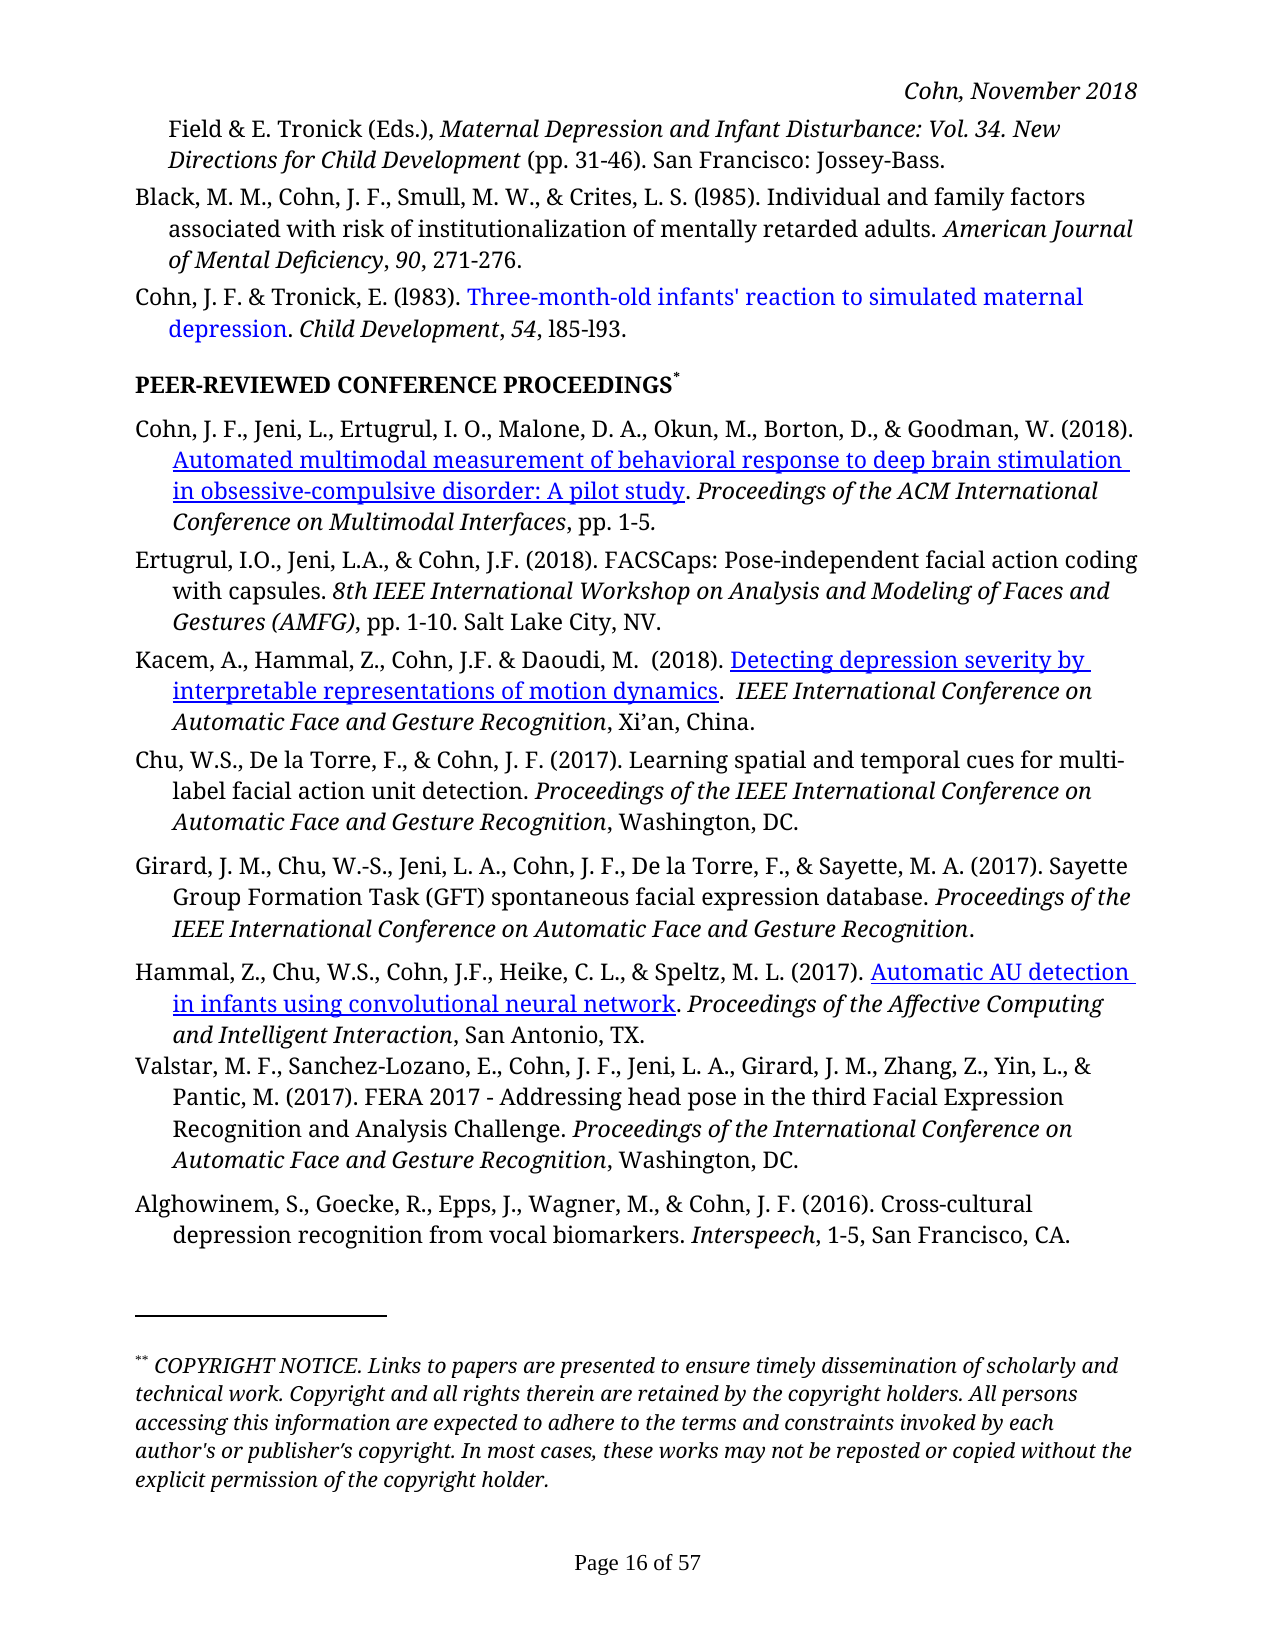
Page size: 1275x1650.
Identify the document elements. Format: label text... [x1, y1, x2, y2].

text Cohn, J. F. & Tronick, E. (l983). Three-month-old infants' reaction to simulated maternal depression. Child Development, 54, l85-l93. [135, 281, 1140, 344]
text Black, M. M., Cohn, J. F., Smull, M. W., & Crites, L. S. (l985). Individual and family factors associated with risk of institutionalization of mentally retarded adults. American Journal of Mental Deficiency, 90, 271-276. [135, 181, 1140, 275]
title Kacem, A., Hammal, Z., Cohn, J.F. & Daoudi, M. (2018). Detecting depression severity by interpretable representations of motion dynamics. IEEE International Conference on Automatic Face and Gesture Recognition, Xi’an, China. [135, 644, 1140, 737]
title Ertugrul, I.O., Jeni, L.A., & Cohn, J.F. (2018). FACSCaps: Pose-independent facial action coding with capsules. 8th IEEE International Workshop on Analysis and Modeling of Faces and Gestures (AMFG), pp. 1-10. Salt Lake City, NV. [135, 544, 1140, 637]
text Valstar, M. F., Sanchez-Lozano, E., Cohn, J. F., Jeni, L. A., Girard, J. M., Zhang, Z., Yin, L., & Pantic, M. (2017). FERA 2017 - Addressing head pose in the third Facial Expression Recognition and Analysis Challenge. Proceedings of the International Conference on Automatic Face and Gesture Recognition, Washington, DC. [135, 1050, 1140, 1175]
text Chu, W.S., De la Torre, F., & Cohn, J. F. (2017). Learning spatial and temporal cues for multi-label facial action unit detection. Proceedings of the IEEE International Conference on Automatic Face and Gesture Recognition, Washington, DC. [135, 744, 1140, 837]
text Alghowinem, S., Goecke, R., Epps, J., Wagner, M., & Cohn, J. F. (2016). Cross-cultural depression recognition from vocal biomarkers. Interspeech, 1-5, San Francisco, CA. [135, 1187, 1140, 1250]
subtitle PEER-REVIEWED CONFERENCE PROCEEDINGS* [135, 369, 1140, 400]
text Cohn, J. F., Jeni, L., Ertugrul, I. O., Malone, D. A., Okun, M., Borton, D., & Goodman, W. (2018). Automated multimodal measurement of behavioral response to deep brain stimulation in obsessive-compulsive disorder: A pilot study. Proceedings of the ACM International Conference on Multimodal Interfaces, pp. 1-5. [135, 412, 1140, 537]
text Hammal, Z., Chu, W.S., Cohn, J.F., Heike, C. L., & Speltz, M. L. (2017). Automatic AU detection in infants using convolutional neural network. Proceedings of the Affective Computing and Intelligent Interaction, San Antonio, TX. [135, 956, 1140, 1050]
text Girard, J. M., Chu, W.-S., Jeni, L. A., Cohn, J. F., De la Torre, F., & Sayette, M. A. (2017). Sayette Group Formation Task (GFT) spontaneous facial expression database. Proceedings of the IEEE International Conference on Automatic Face and Gesture Recognition. [135, 850, 1140, 944]
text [135, 112, 1140, 175]
